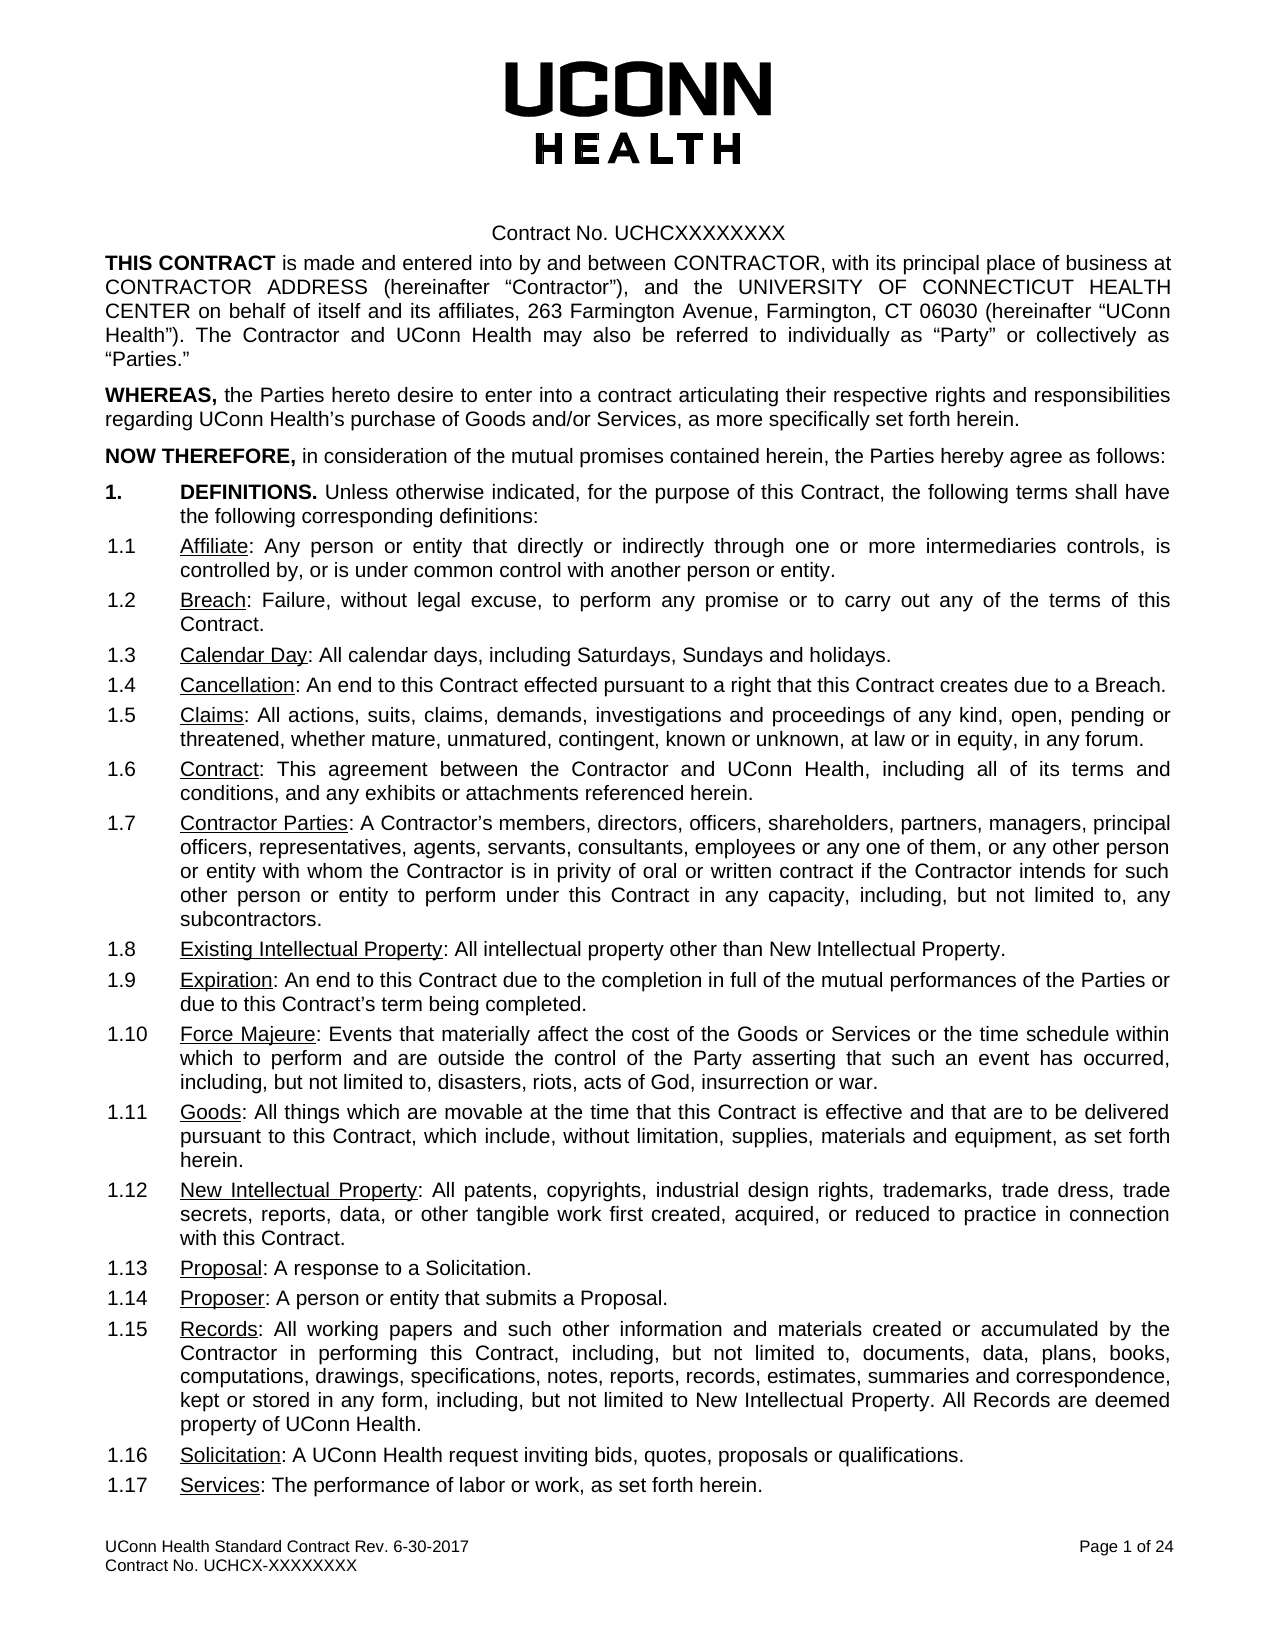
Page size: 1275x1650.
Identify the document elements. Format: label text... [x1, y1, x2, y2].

text NOW THEREFORE, in consideration of the mutual promises contained herein, the Parties hereby agree as follows: [105, 443, 1172, 467]
list Breach: Failure, without legal excuse, to perform any promise or to carry out any of the terms of this Contract. [107, 588, 1172, 636]
text THIS CONTRACT is made and entered into by and between CONTRACTOR, with its principal place of business at CONTRACTOR ADDRESS (hereinafter “Contractor”), and the UNIVERSITY OF CONNECTICUT HEALTH CENTER on behalf of itself and its affiliates, 263 Farmington Avenue, Farmington, CT 06030 (hereinafter “UConn Health”). The Contractor and UConn Health may also be referred to individually as “Party” or collectively as “Parties.” [105, 251, 1172, 371]
list New Intellectual Property: All patents, copyrights, industrial design rights, trademarks, trade dress, trade secrets, reports, data, or other tangible work first created, acquired, or reduced to practice in connection with this Contract. [107, 1178, 1172, 1250]
list Services: The performance of labor or work, as set forth herein. [107, 1473, 1172, 1497]
list DEFINITIONS. Unless otherwise indicated, for the purpose of this Contract, the following terms shall have the following corresponding definitions: [105, 480, 1172, 528]
list Records: All working papers and such other information and materials created or accumulated by the Contractor in performing this Contract, including, but not limited to, documents, data, plans, books, computations, drawings, specifications, notes, reports, records, estimates, summaries and correspondence, kept or stored in any form, including, but not limited to New Intellectual Property. All Records are deemed property of UConn Health. [107, 1316, 1172, 1436]
list Calendar Day: All calendar days, including Saturdays, Sundays and holidays. [107, 642, 1172, 666]
list Proposal: A response to a Solicitation. [107, 1256, 1172, 1280]
list Contract: This agreement between the Contractor and UConn Health, including all of its terms and conditions, and any exhibits or attachments referenced herein. [107, 757, 1172, 805]
list Proposer: A person or entity that submits a Proposal. [107, 1286, 1172, 1310]
list Solicitation: A UConn Health request inviting bids, quotes, proposals or qualifications. [107, 1442, 1172, 1466]
list Expiration: An end to this Contract due to the completion in full of the mutual performances of the Parties or due to this Contract’s term being completed. [107, 967, 1172, 1015]
list Goods: All things which are movable at the time that this Contract is effective and that are to be delivered pursuant to this Contract, which include, without limitation, supplies, materials and equipment, as set forth herein. [107, 1100, 1172, 1172]
list Cancellation: An end to this Contract effected pursuant to a right that this Contract creates due to a Breach. [107, 673, 1172, 697]
list Claims: All actions, suits, claims, demands, investigations and proceedings of any kind, open, pending or threatened, whether mature, unmatured, contingent, known or unknown, at law or in equity, in any forum. [107, 703, 1172, 751]
text WHEREAS, the Parties hereto desire to enter into a contract articulating their respective rights and responsibilities regarding UConn Health’s purchase of Goods and/or Services, as more specifically set forth herein. [105, 383, 1172, 431]
list Affiliate: Any person or entity that directly or indirectly through one or more intermediaries controls, is controlled by, or is under common control with another person or entity. [107, 534, 1172, 582]
list Existing Intellectual Property: All intellectual property other than New Intellectual Property. [107, 937, 1172, 961]
list Force Majeure: Events that materially affect the cost of the Goods or Services or the time schedule within which to perform and are outside the control of the Party asserting that such an event has occurred, including, but not limited to, disasters, riots, acts of God, insurrection or war. [107, 1022, 1172, 1093]
list Contractor Parties: A Contractor’s members, directors, officers, shareholders, partners, managers, principal officers, representatives, agents, servants, consultants, employees or any one of them, or any other person or entity with whom the Contractor is in privity of oral or written contract if the Contractor intends for such other person or entity to perform under this Contract in any capacity, including, but not limited to, any subcontractors. [107, 811, 1172, 931]
text Contract No. UCHCXXXXXXXX [105, 221, 1172, 244]
